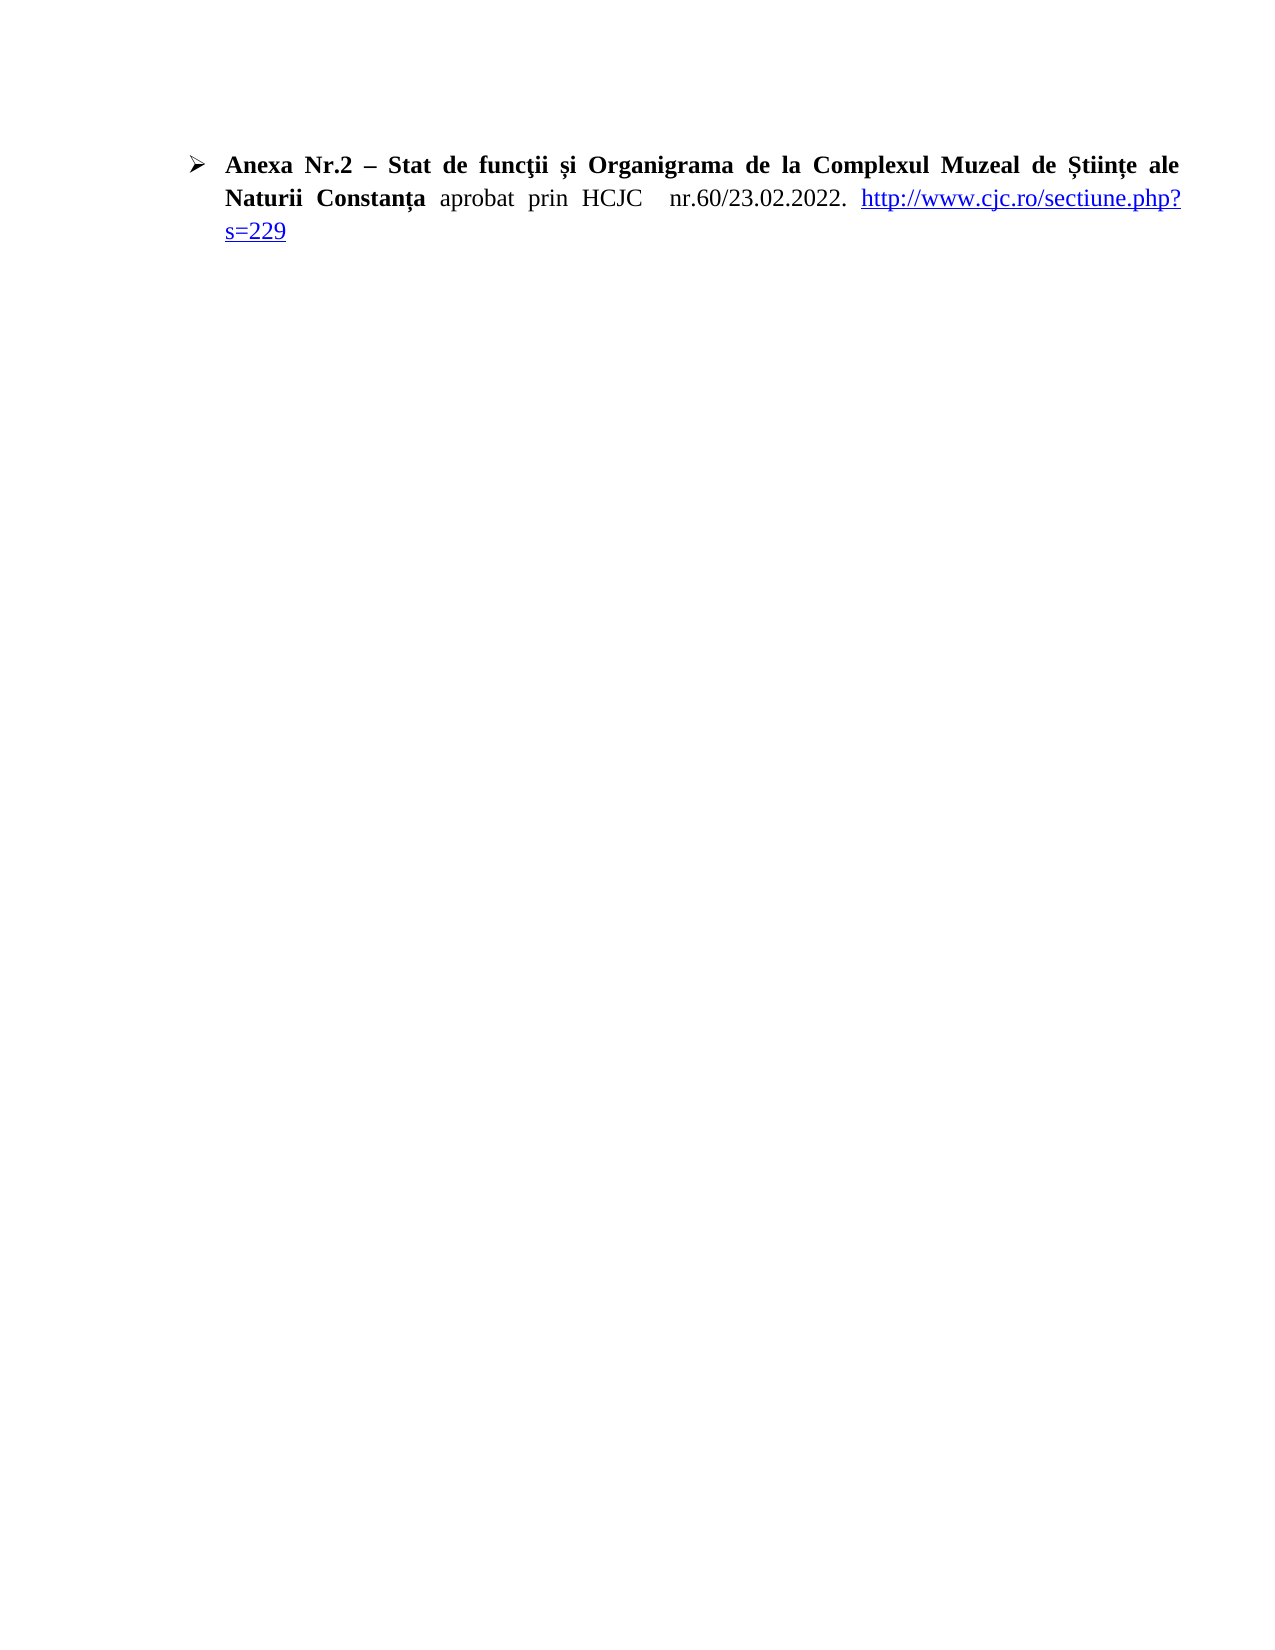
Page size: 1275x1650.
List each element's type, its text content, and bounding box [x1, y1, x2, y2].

list Anexa Nr.2 – Stat de funcţii și Organigrama de la Complexul Muzeal de Științe ale Naturii Constanța aprobat prin HCJC nr.60/23.02.2022. http://www.cjc.ro/sectiune.php?s=229 [187, 150, 1181, 245]
